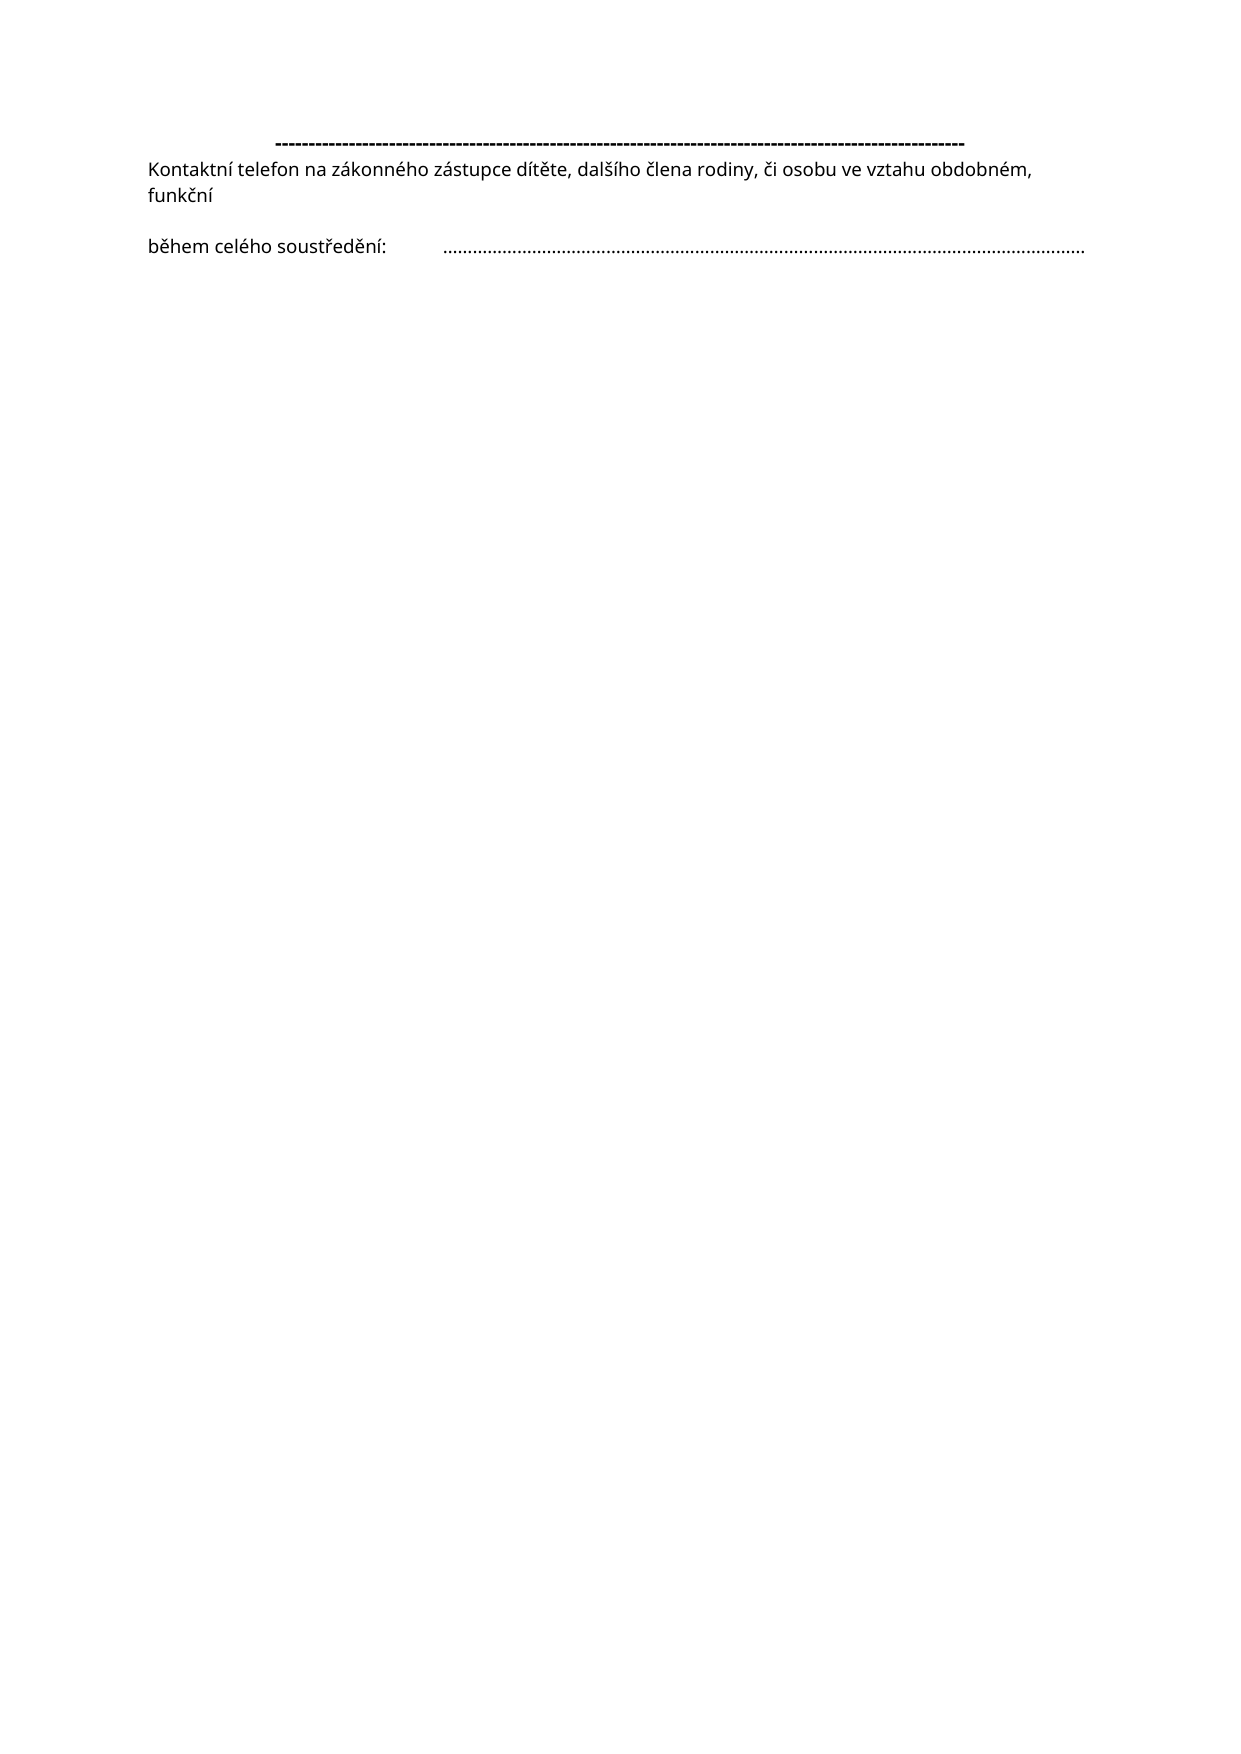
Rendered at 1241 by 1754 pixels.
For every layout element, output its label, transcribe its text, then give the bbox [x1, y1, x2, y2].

text ------------------------------------------------------------------------------------------------------- [148, 128, 1092, 157]
text během celého soustředění: ……………………………………………………………………………………………….………………… [148, 233, 1092, 259]
text Kontaktní telefon na zákonného zástupce dítěte, dalšího člena rodiny, či osobu ve vztahu obdobném, funkční [148, 157, 1092, 208]
